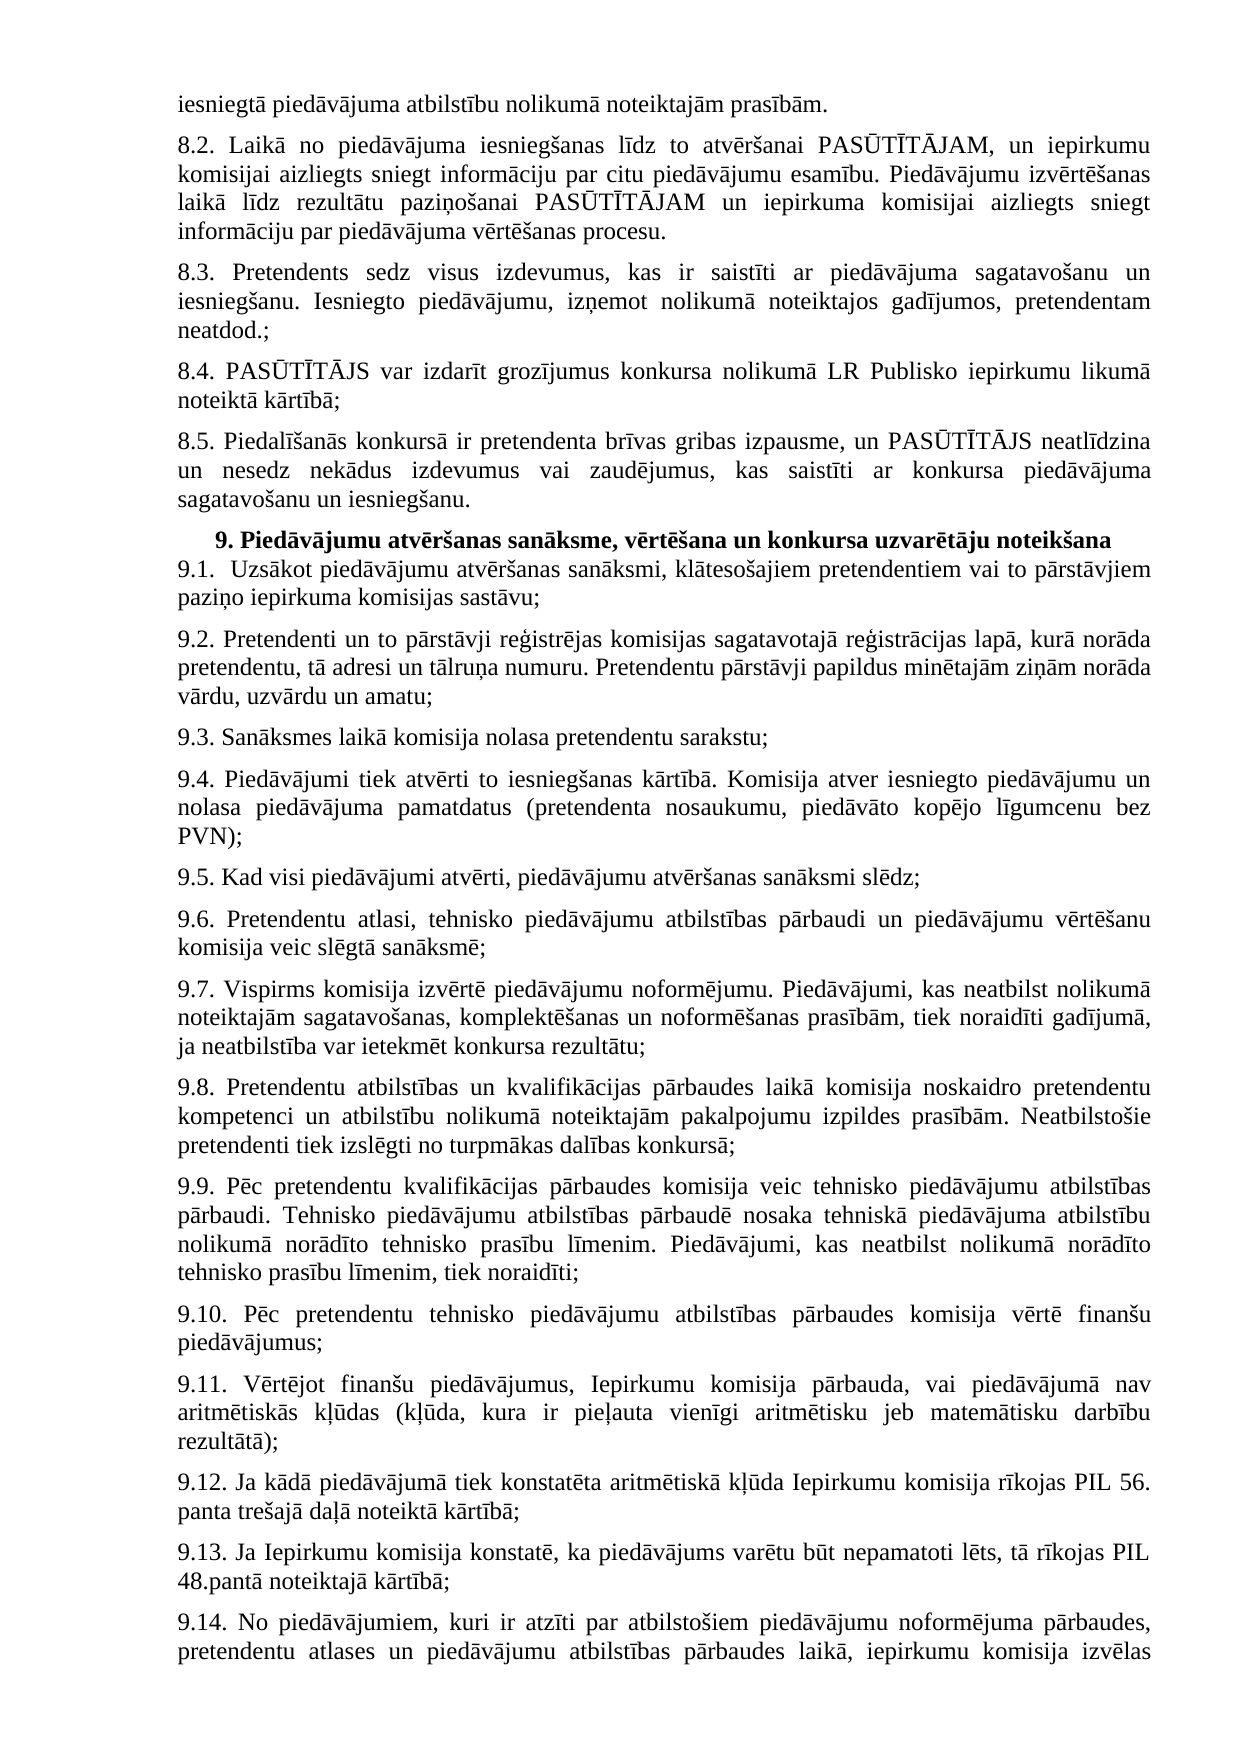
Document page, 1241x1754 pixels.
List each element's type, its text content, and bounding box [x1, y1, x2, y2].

list 9.12. Ja kādā piedāvājumā tiek konstatēta aritmētiskā kļūda Iepirkumu komisija rīkojas PIL 56. panta trešajā daļā noteiktā kārtībā; [177, 1467, 1152, 1525]
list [177, 1607, 1152, 1665]
text 8.5. Piedalīšanās konkursā ir pretendenta brīvas gribas izpausme, un PASŪTĪTĀJS neatlīdzina un nesedz nekādus izdevumus vai zaudējumus, kas saistīti ar konkursa piedāvājuma sagatavošanu un iesniegšanu. [177, 426, 1152, 512]
list 9.8. Pretendentu atbilstības un kvalifikācijas pārbaudes laikā komisija noskaidro pretendentu kompetenci un atbilstību nolikumā noteiktajām pakalpojumu izpildes prasībām. Neatbilstošie pretendenti tiek izslēgti no turpmākas dalības konkursā; [177, 1072, 1152, 1159]
text 8.3. Pretendents sedz visus izdevumus, kas ir saistīti ar piedāvājuma sagatavošanu un iesniegšanu. Iesniegto piedāvājumu, izņemot nolikumā noteiktajos gadījumos, pretendentam neatdod.; [177, 257, 1152, 344]
list 9.3. Sanāksmes laikā komisija nolasa pretendentu sarakstu; [177, 722, 1152, 751]
list 9.6. Pretendentu atlasi, tehnisko piedāvājumu atbilstības pārbaudi un piedāvājumu vērtēšanu komisija veic slēgtā sanāksmē; [177, 904, 1152, 961]
list 9.9. Pēc pretendentu kvalifikācijas pārbaudes komisija veic tehnisko piedāvājumu atbilstības pārbaudi. Tehnisko piedāvājumu atbilstības pārbaudē nosaka tehniskā piedāvājuma atbilstību nolikumā norādīto tehnisko prasību līmenim. Piedāvājumi, kas neatbilst nolikumā norādīto tehnisko prasību līmenim, tiek noraidīti; [177, 1171, 1152, 1286]
list 9.2. Pretendenti un to pārstāvji reģistrējas komisijas sagatavotajā reģistrācijas lapā, kurā norāda pretendentu, tā adresi un tālruņa numuru. Pretendentu pārstāvji papildus minētajām ziņām norāda vārdu, uzvārdu un amatu; [177, 624, 1152, 710]
list 9.7. Vispirms komisija izvērtē piedāvājumu noformējumu. Piedāvājumi, kas neatbilst nolikumā noteiktajām sagatavošanas, komplektēšanas un noformēšanas prasībām, tiek noraidīti gadījumā, ja neatbilstība var ietekmēt konkursa rezultātu; [177, 974, 1152, 1060]
text 8.4. PASŪTĪTĀJS var izdarīt grozījumus konkursa nolikumā LR Publisko iepirkumu likumā noteiktā kārtībā; [177, 356, 1152, 414]
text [177, 89, 1152, 117]
list 9.5. Kad visi piedāvājumi atvērti, piedāvājumu atvēršanas sanāksmi slēdz; [177, 862, 1152, 891]
list 9.10. Pēc pretendentu tehnisko piedāvājumu atbilstības pārbaudes komisija vērtē finanšu piedāvājumus; [177, 1299, 1152, 1356]
list 9.4. Piedāvājumi tiek atvērti to iesniegšanas kārtībā. Komisija atver iesniegto piedāvājumu un nolasa piedāvājuma pamatdatus (pretendenta nosaukumu, piedāvāto kopējo līgumcenu bez PVN); [177, 764, 1152, 850]
list 9.1. Uzsākot piedāvājumu atvēršanas sanāksmi, klātesošajiem pretendentiem vai to pārstāvjiem paziņo iepirkuma komisijas sastāvu; [177, 554, 1152, 611]
list 9.11. Vērtējot finanšu piedāvājumus, Iepirkumu komisija pārbauda, vai piedāvājumā nav aritmētiskās kļūdas (kļūda, kura ir pieļauta vienīgi aritmētisku jeb matemātisku darbību rezultātā); [177, 1369, 1152, 1455]
text 8.2. Laikā no piedāvājuma iesniegšanas līdz to atvēršanai PASŪTĪTĀJAM, un iepirkumu komisijai aizliegts sniegt informāciju par citu piedāvājumu esamību. Piedāvājumu izvērtēšanas laikā līdz rezultātu paziņošanai PASŪTĪTĀJAM un iepirkuma komisijai aizliegts sniegt informāciju par piedāvājuma vērtēšanas procesu. [177, 130, 1152, 245]
list 9. Piedāvājumu atvēršanas sanāksme, vērtēšana un konkursa uzvarētāju noteikšana [215, 525, 1152, 554]
list 9.13. Ja Iepirkumu komisija konstatē, ka piedāvājums varētu būt nepamatoti lēts, tā rīkojas PIL 48.pantā noteiktajā kārtībā; [177, 1537, 1152, 1595]
